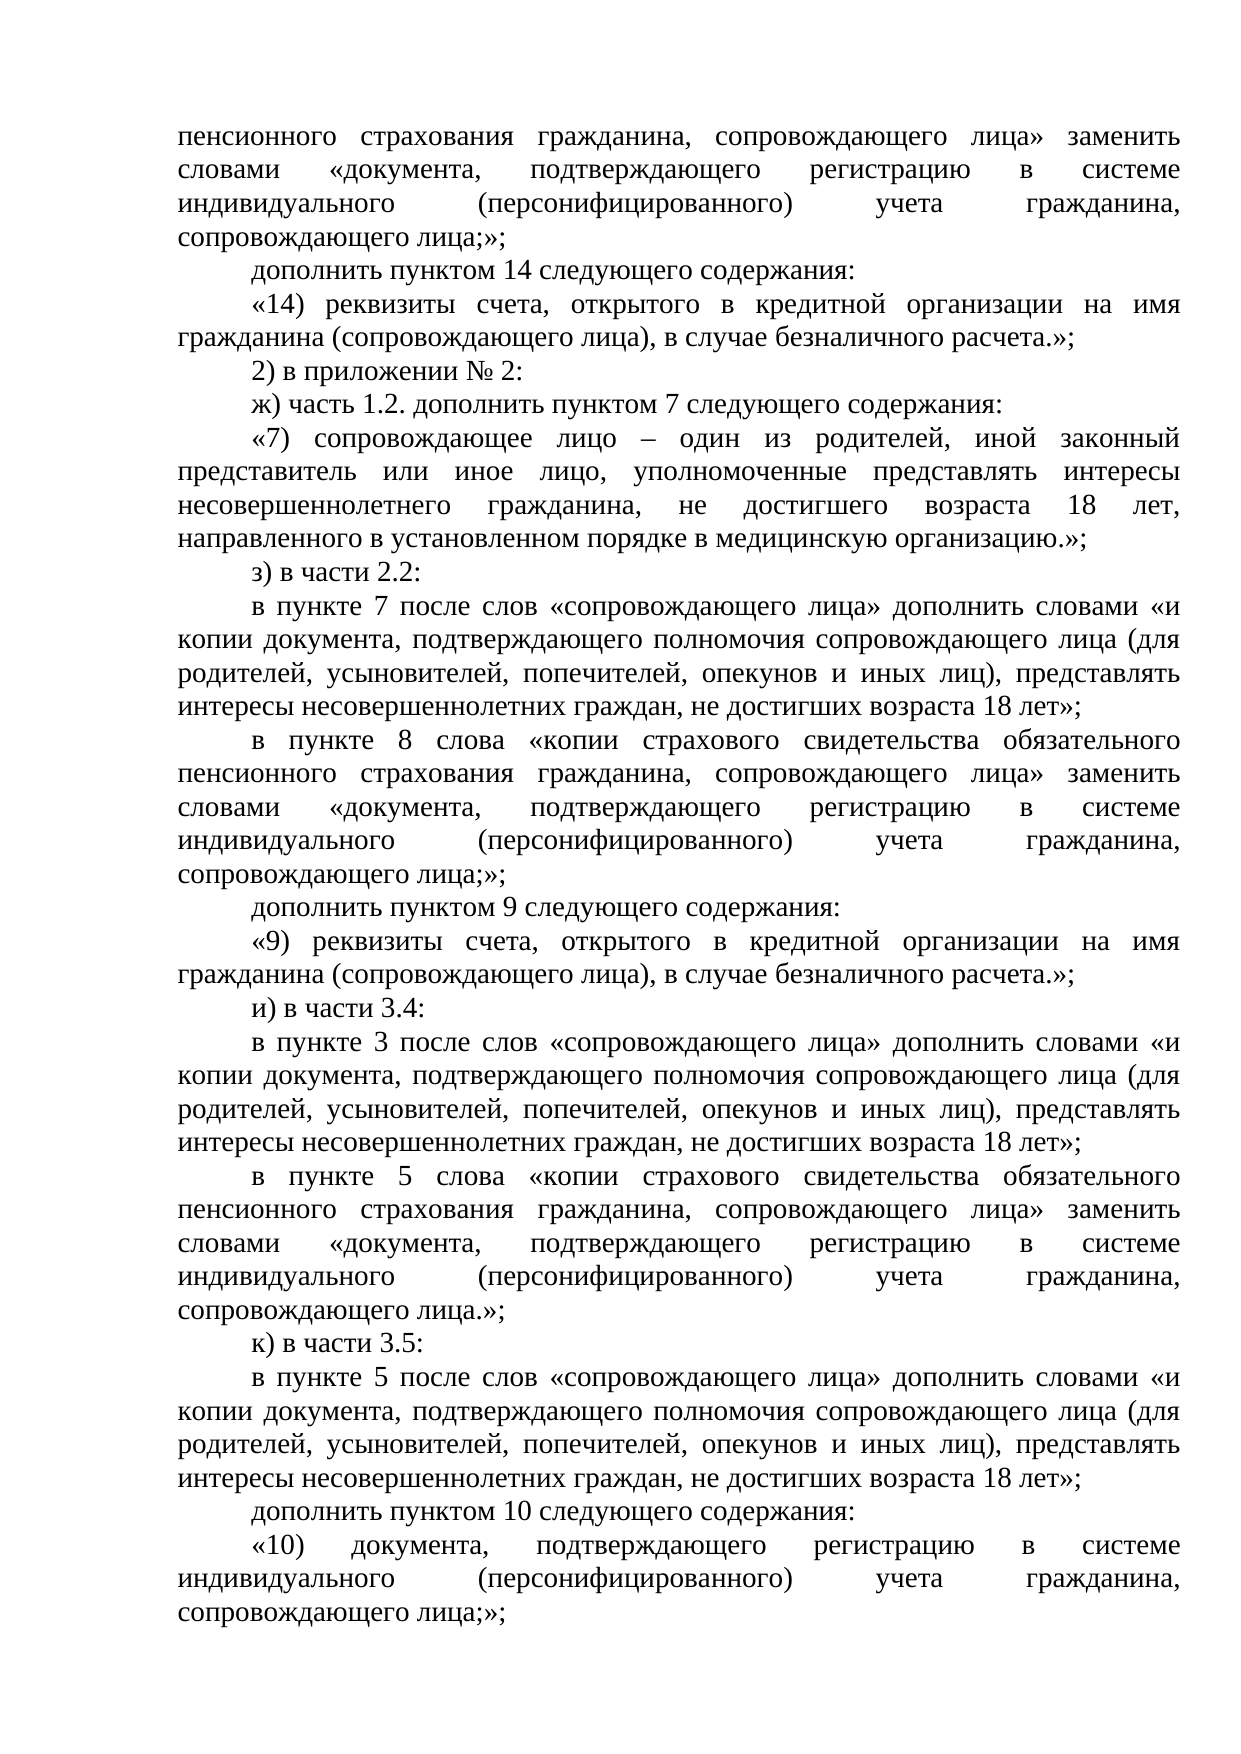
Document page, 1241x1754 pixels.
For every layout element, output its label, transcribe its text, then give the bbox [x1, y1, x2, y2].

text в пункте 3 после слов «сопровождающего лица» дополнить словами «и копии документа, подтверждающего полномочия сопровождающего лица (для родителей, усыновителей, попечителей, опекунов и иных лиц), представлять интересы несовершеннолетних граждан, не достигших возраста 18 лет»; [177, 1024, 1181, 1158]
text в пункте 8 слова «копии страхового свидетельства обязательного пенсионного страхования гражданина, сопровождающего лица» заменить словами «документа, подтверждающего регистрацию в системе индивидуального (персонифицированного) учета гражданина, сопровождающего лица;»; [177, 722, 1181, 889]
text в пункте 5 слова «копии страхового свидетельства обязательного пенсионного страхования гражданина, сопровождающего лица» заменить словами «документа, подтверждающего регистрацию в системе индивидуального (персонифицированного) учета гражданина, сопровождающего лица.»; [177, 1158, 1181, 1326]
text ж) часть 1.2. дополнить пунктом 7 следующего содержания: [177, 386, 1181, 420]
text дополнить пунктом 10 следующего содержания: [177, 1493, 1181, 1527]
text к) в части 3.5: [177, 1326, 1181, 1359]
text «9) реквизиты счета, открытого в кредитной организации на имя гражданина (сопровождающего лица), в случае безналичного расчета.»; [177, 923, 1181, 990]
text «10) документа, подтверждающего регистрацию в системе индивидуального (персонифицированного) учета гражданина, сопровождающего лица;»; [177, 1527, 1181, 1627]
text и) в части 3.4: [177, 990, 1181, 1024]
text в пункте 7 после слов «сопровождающего лица» дополнить словами «и копии документа, подтверждающего полномочия сопровождающего лица (для родителей, усыновителей, попечителей, опекунов и иных лиц), представлять интересы несовершеннолетних граждан, не достигших возраста 18 лет»; [177, 588, 1181, 722]
text дополнить пунктом 14 следующего содержания: [177, 252, 1181, 286]
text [177, 118, 1181, 252]
text в пункте 5 после слов «сопровождающего лица» дополнить словами «и копии документа, подтверждающего полномочия сопровождающего лица (для родителей, усыновителей, попечителей, опекунов и иных лиц), представлять интересы несовершеннолетних граждан, не достигших возраста 18 лет»; [177, 1359, 1181, 1493]
text «14) реквизиты счета, открытого в кредитной организации на имя гражданина (сопровождающего лица), в случае безналичного расчета.»; [177, 286, 1181, 353]
text з) в части 2.2: [177, 554, 1181, 588]
text дополнить пунктом 9 следующего содержания: [177, 889, 1181, 923]
text «7) сопровождающее лицо – один из родителей, иной законный представитель или иное лицо, уполномоченные представлять интересы несовершеннолетнего гражданина, не достигшего возраста 18 лет, направленного в установленном порядке в медицинскую организацию.»; [177, 420, 1181, 554]
text 2) в приложении № 2: [177, 353, 1181, 386]
